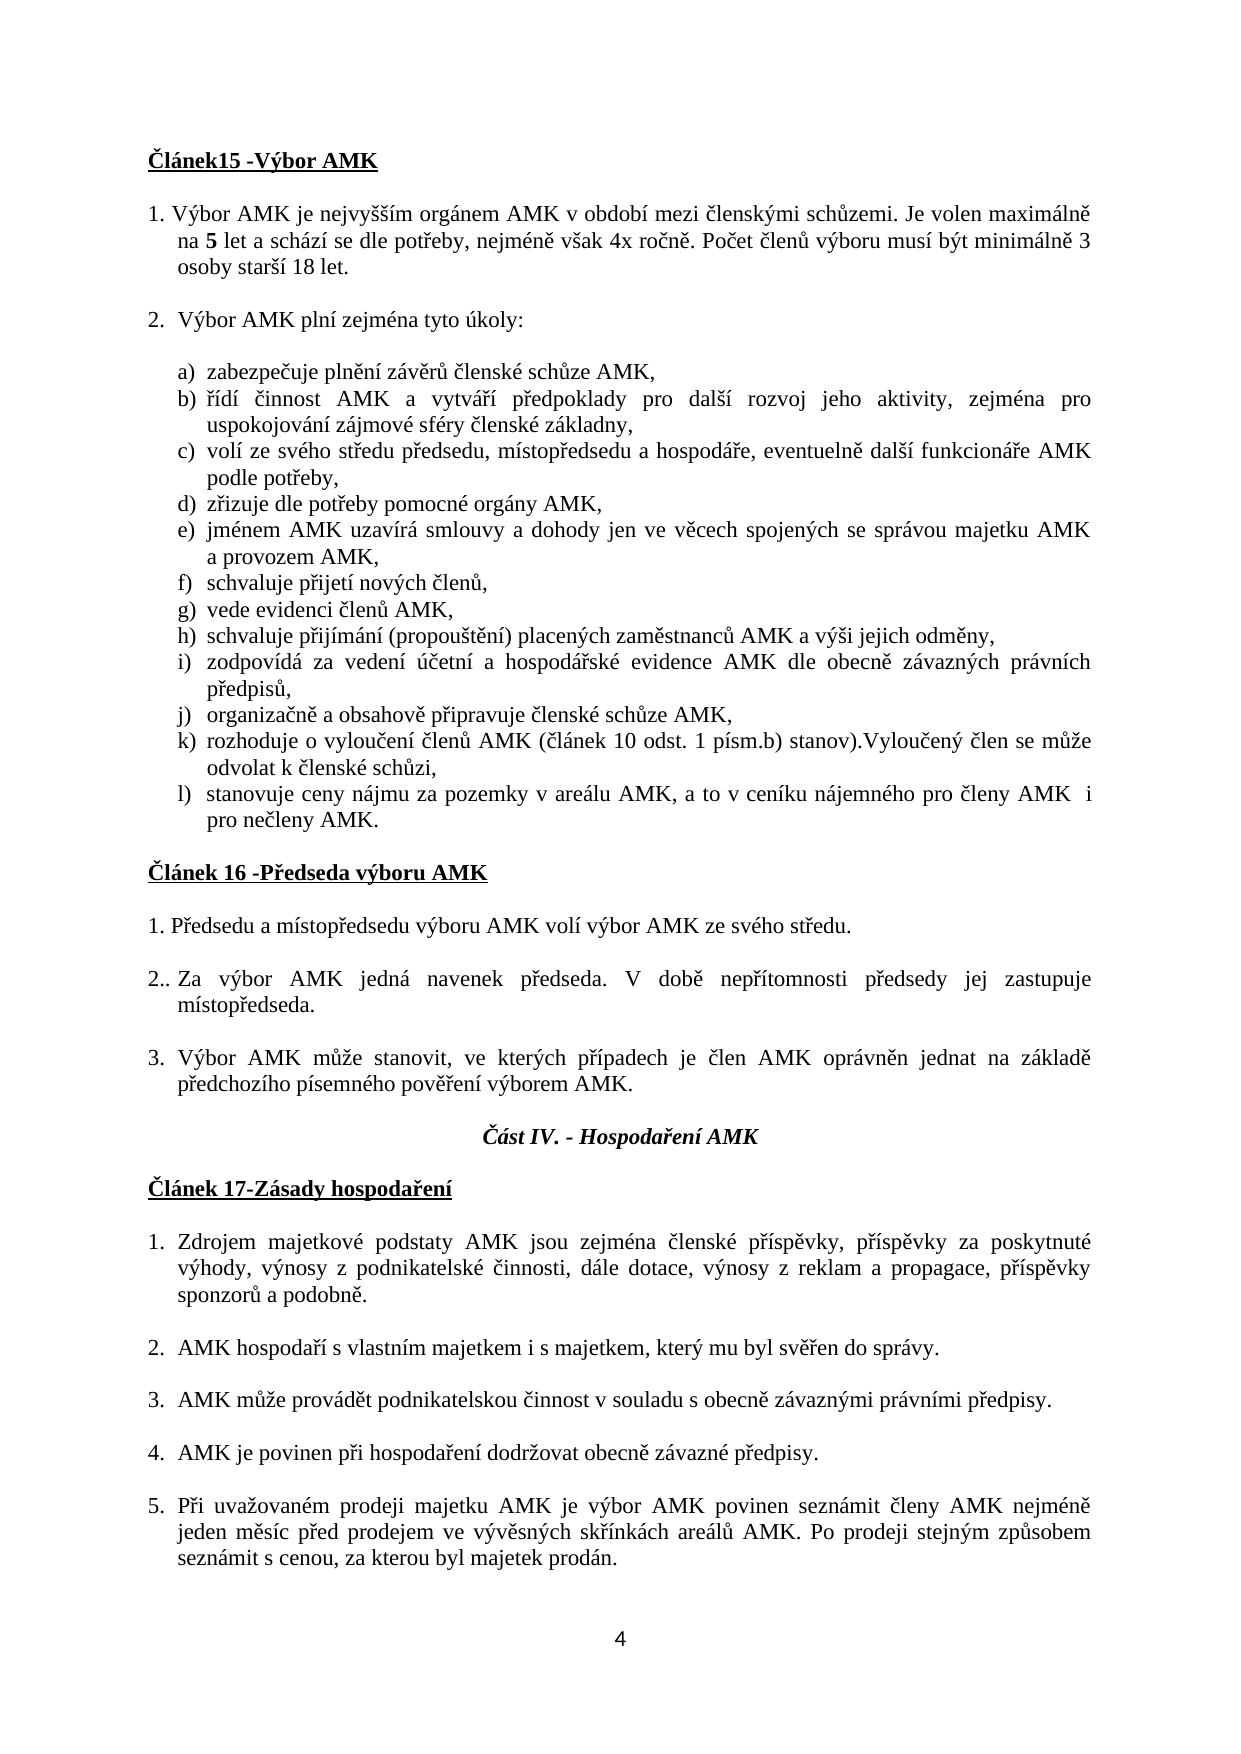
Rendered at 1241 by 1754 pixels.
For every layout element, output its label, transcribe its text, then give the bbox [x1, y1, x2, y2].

text i) zodpovídá za vedení účetní a hospodářské evidence AMK dle obecně závazných právních předpisů, [177, 648, 1093, 701]
text b) řídí činnost AMK a vytváří předpoklady pro další rozvoj jeho aktivity, zejména pro uspokojování zájmové sféry členské základny, [177, 385, 1093, 437]
text g) vede evidenci členů AMK, [177, 596, 1093, 622]
text Část IV. - Hospodaření AMK [148, 1123, 1093, 1149]
text 2. Výbor AMK plní zejména tyto úkoly: [148, 306, 1093, 332]
text a) zabezpečuje plnění závěrů členské schůze AMK, [177, 358, 1093, 385]
text 2. AMK hospodaří s vlastním majetkem i s majetkem, který mu byl svěřen do správy. [148, 1333, 1093, 1360]
text 1. Předsedu a místopředsedu výboru AMK volí výbor AMK ze svého středu. [148, 912, 1093, 938]
text d) zřizuje dle potřeby pomocné orgány AMK, [177, 490, 1093, 517]
text 4. AMK je povinen při hospodaření dodržovat obecně závazné předpisy. [148, 1439, 1093, 1465]
text 5. Při uvažovaném prodeji majetku AMK je výbor AMK povinen seznámit členy AMK nejméně jeden měsíc před prodejem ve vývěsných skřínkách areálů AMK. Po prodeji stejným způsobem seznámit s cenou, za kterou byl majetek prodán. [148, 1492, 1093, 1571]
text 3. AMK může provádět podnikatelskou činnost v souladu s obecně závaznými právními předpisy. [148, 1386, 1093, 1413]
text h) schvaluje přijímání (propouštění) placených zaměstnanců AMK a výši jejich odměny, [177, 622, 1093, 648]
text l) stanovuje ceny nájmu za pozemky v areálu AMK, a to v ceníku nájemného pro členy AMK i pro nečleny AMK. [177, 780, 1093, 833]
text Článek 17-Zásady hospodaření [148, 1175, 1093, 1202]
text 3. Výbor AMK může stanovit, ve kterých případech je člen AMK oprávněn jednat na základě předchozího písemného pověření výborem AMK. [148, 1044, 1093, 1096]
text 1. Zdrojem majetkové podstaty AMK jsou zejména členské příspěvky, příspěvky za poskytnuté výhody, výnosy z podnikatelské činnosti, dále dotace, výnosy z reklam a propagace, příspěvky sponzorů a podobně. [148, 1228, 1093, 1307]
text 2.. Za výbor AMK jedná navenek předseda. V době nepřítomnosti předsedy jej zastupuje místopředseda. [148, 964, 1093, 1017]
text f) schvaluje přijetí nových členů, [177, 569, 1093, 596]
text e) jménem AMK uzavírá smlouvy a dohody jen ve věcech spojených se správou majetku AMK a provozem AMK, [177, 517, 1093, 569]
text 1. Výbor AMK je nejvyšším orgánem AMK v období mezi členskými schůzemi. Je volen maximálně na 5 let a schází se dle potřeby, nejméně však 4x ročně. Počet členů výboru musí být minimálně 3 osoby starší 18 let. [148, 200, 1093, 279]
text Článek15 -Výbor AMK [148, 148, 1093, 174]
text c) volí ze svého středu předsedu, místopředsedu a hospodáře, eventuelně další funkcionáře AMK podle potřeby, [177, 437, 1093, 490]
text Článek 16 -Předseda výboru AMK [148, 859, 1093, 886]
text k) rozhoduje o vyloučení členů AMK (článek 10 odst. 1 písm.b) stanov).Vyloučený člen se může odvolat k členské schůzi, [177, 727, 1093, 780]
text j) organizačně a obsahově připravuje členské schůze AMK, [177, 701, 1093, 727]
